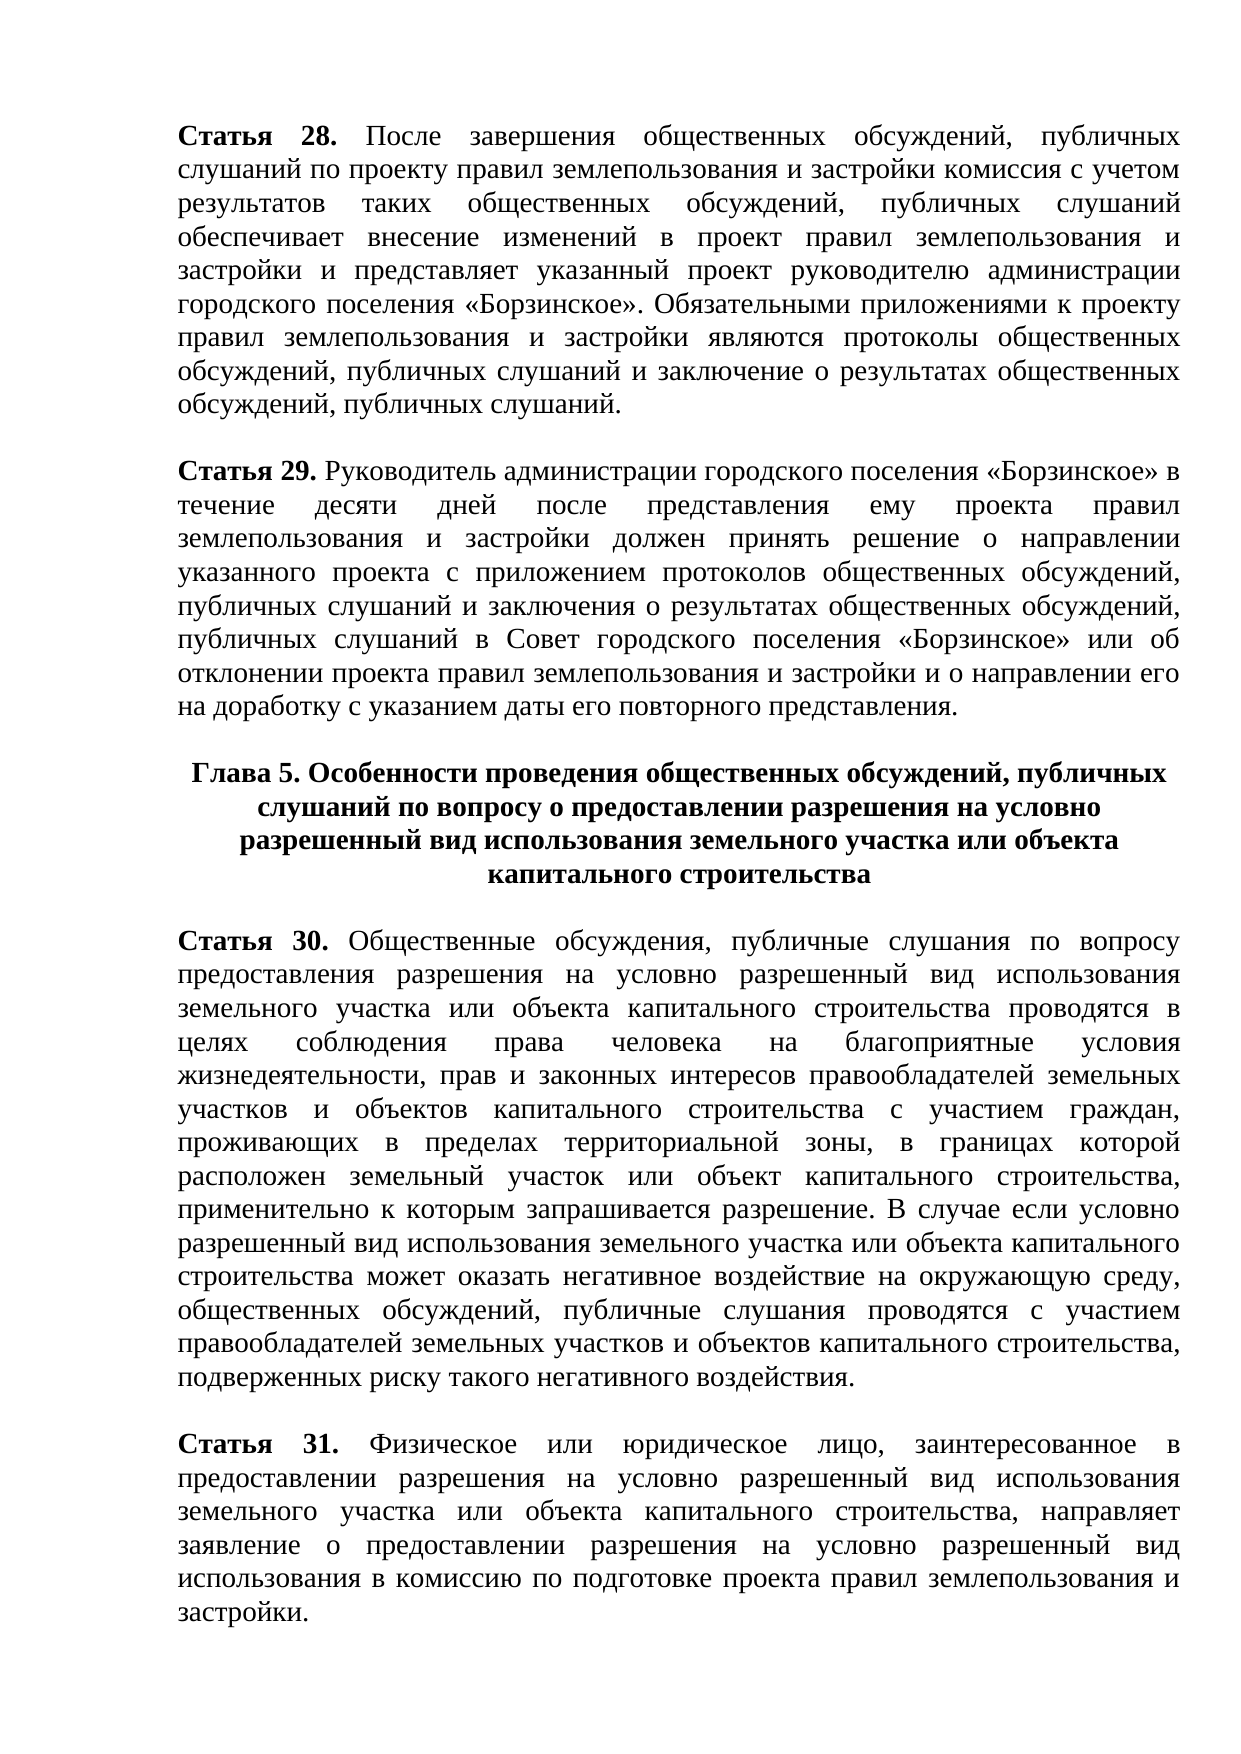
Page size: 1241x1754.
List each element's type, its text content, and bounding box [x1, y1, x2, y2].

text Статья 28. После завершения общественных обсуждений, публичных слушаний по проекту правил землепользования и застройки комиссия с учетом результатов таких общественных обсуждений, публичных слушаний обеспечивает внесение изменений в проект правил землепользования и застройки и представляет указанный проект руководителю администрации городского поселения «Борзинское». Обязательными приложениями к проекту правил землепользования и застройки являются протоколы общественных обсуждений, публичных слушаний и заключение о результатах общественных обсуждений, публичных слушаний. [177, 118, 1181, 420]
text Статья 30. Общественные обсуждения, публичные слушания по вопросу предоставления разрешения на условно разрешенный вид использования земельного участка или объекта капитального строительства проводятся в целях соблюдения права человека на благоприятные условия жизнедеятельности, прав и законных интересов правообладателей земельных участков и объектов капитального строительства с участием граждан, проживающих в пределах территориальной зоны, в границах которой расположен земельный участок или объект капитального строительства, применительно к которым запрашивается разрешение. В случае если условно разрешенный вид использования земельного участка или объекта капитального строительства может оказать негативное воздействие на окружающую среду, общественных обсуждений, публичные слушания проводятся с участием правообладателей земельных участков и объектов капитального строительства, подверженных риску такого негативного воздействия. [177, 923, 1181, 1393]
text Статья 29. Руководитель администрации городского поселения «Борзинское» в течение десяти дней после представления ему проекта правил землепользования и застройки должен принять решение о направлении указанного проекта с приложением протоколов общественных обсуждений, публичных слушаний и заключения о результатах общественных обсуждений, публичных слушаний в Совет городского поселения «Борзинское» или об отклонении проекта правил землепользования и застройки и о направлении его на доработку с указанием даты его повторного представления. [177, 453, 1181, 722]
text Глава 5. Особенности проведения общественных обсуждений, публичных слушаний по вопросу о предоставлении разрешения на условно разрешенный вид использования земельного участка или объекта капитального строительства [177, 755, 1181, 889]
text Статья 31. Физическое или юридическое лицо, заинтересованное в предоставлении разрешения на условно разрешенный вид использования земельного участка или объекта капитального строительства, направляет заявление о предоставлении разрешения на условно разрешенный вид использования в комиссию по подготовке проекта правил землепользования и застройки. [177, 1426, 1181, 1627]
